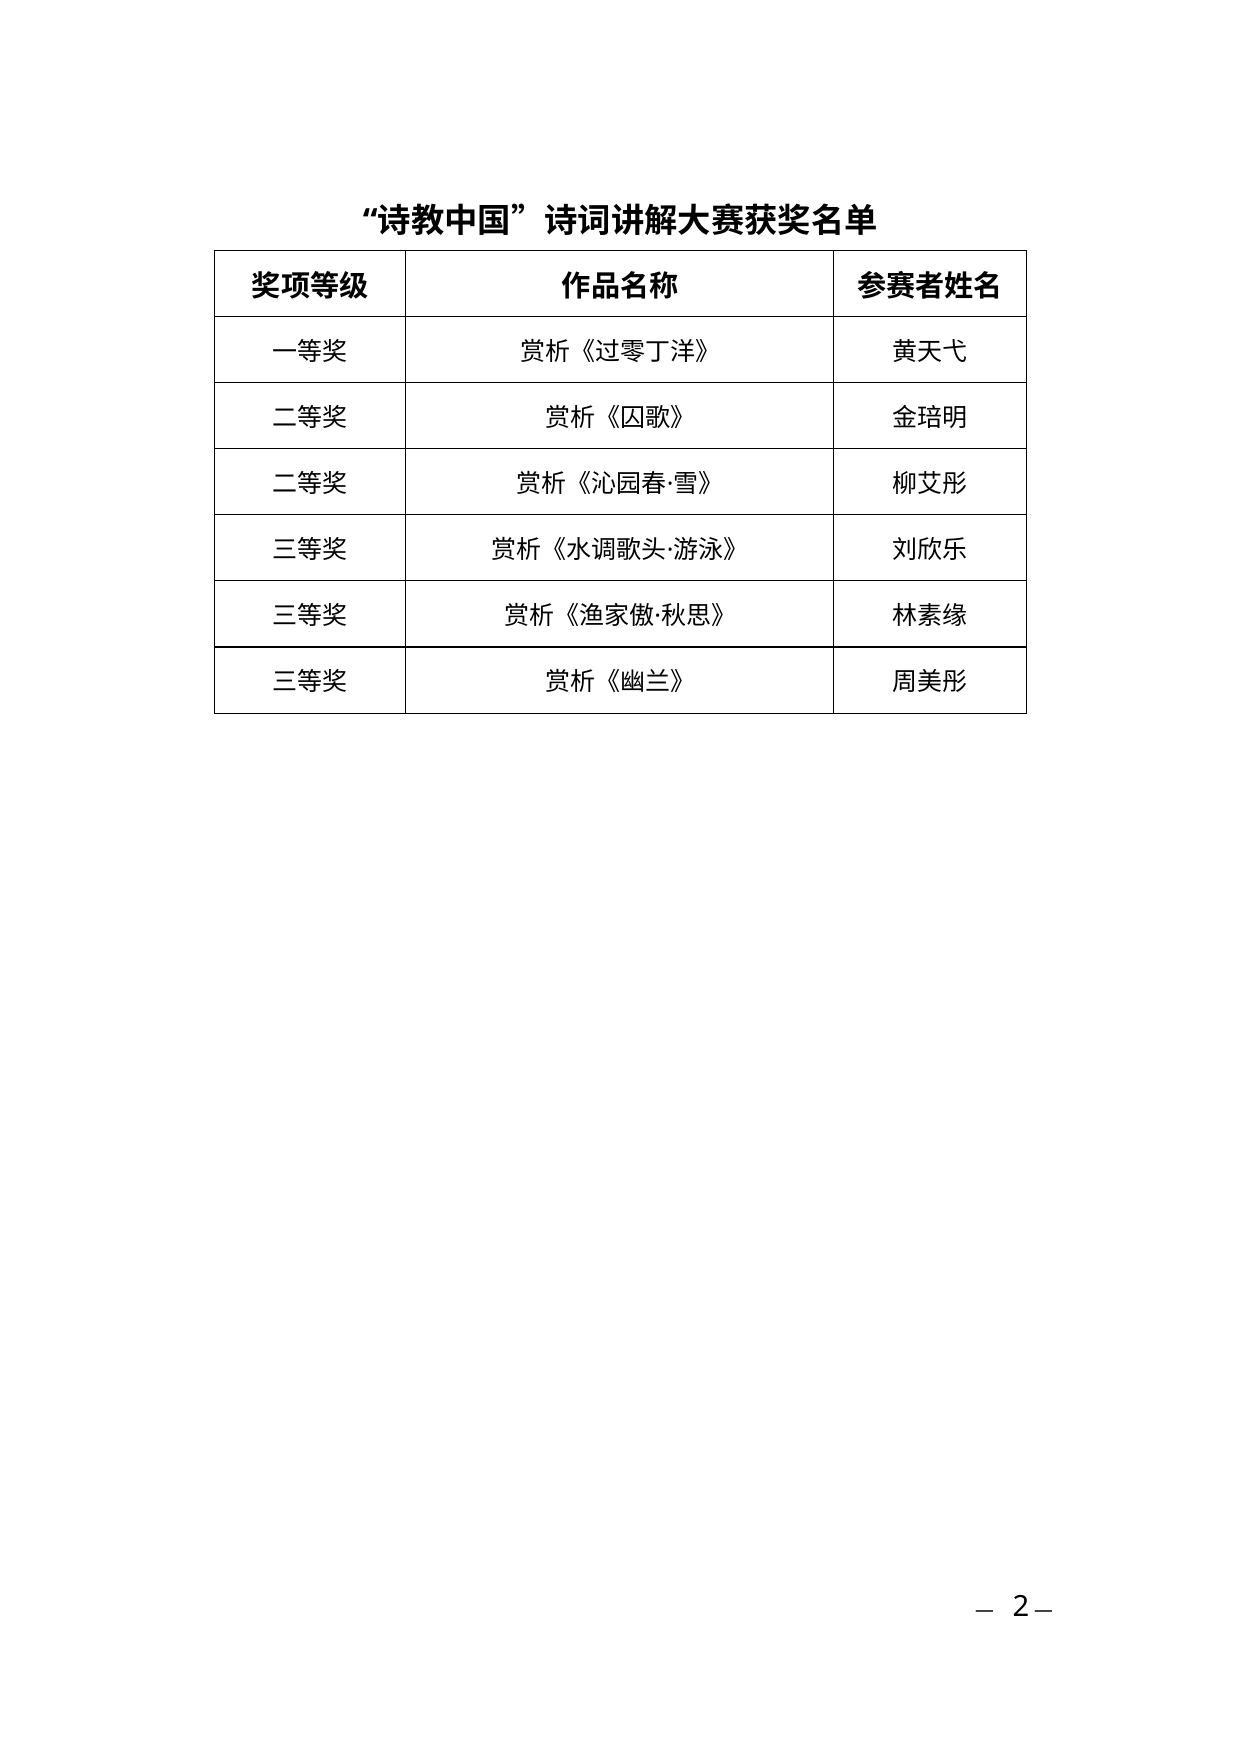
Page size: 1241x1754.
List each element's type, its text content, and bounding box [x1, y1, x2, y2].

table_header 参赛者姓名 [834, 251, 1026, 316]
table_cell 赏析《水调歌头·游泳》 [406, 515, 833, 580]
table_cell 二等奖 [215, 383, 405, 448]
table_cell 周美彤 [834, 648, 1026, 712]
table_cell 黄天弋 [834, 317, 1026, 382]
table_cell 二等奖 [215, 449, 405, 514]
table_cell 赏析《沁园春·雪》 [406, 449, 833, 514]
table_cell 三等奖 [215, 648, 405, 712]
table_cell 三等奖 [215, 581, 405, 646]
table_cell 赏析《渔家傲·秋思》 [406, 581, 833, 646]
text “诗教中国”诗词讲解大赛获奖名单 [187, 185, 1053, 250]
table_cell 三等奖 [215, 515, 405, 580]
table_header 作品名称 [406, 251, 833, 316]
table_cell 柳艾彤 [834, 449, 1026, 514]
table_cell 一等奖 [215, 317, 405, 382]
table_header 奖项等级 [215, 251, 405, 316]
table_cell 金琣明 [834, 383, 1026, 448]
table_cell 赏析《过零丁洋》 [406, 317, 833, 382]
table_cell 刘欣乐 [834, 515, 1026, 580]
table_cell 林素缘 [834, 581, 1026, 646]
table_cell 赏析《囚歌》 [406, 383, 833, 448]
table_cell 赏析《幽兰》 [406, 648, 833, 712]
